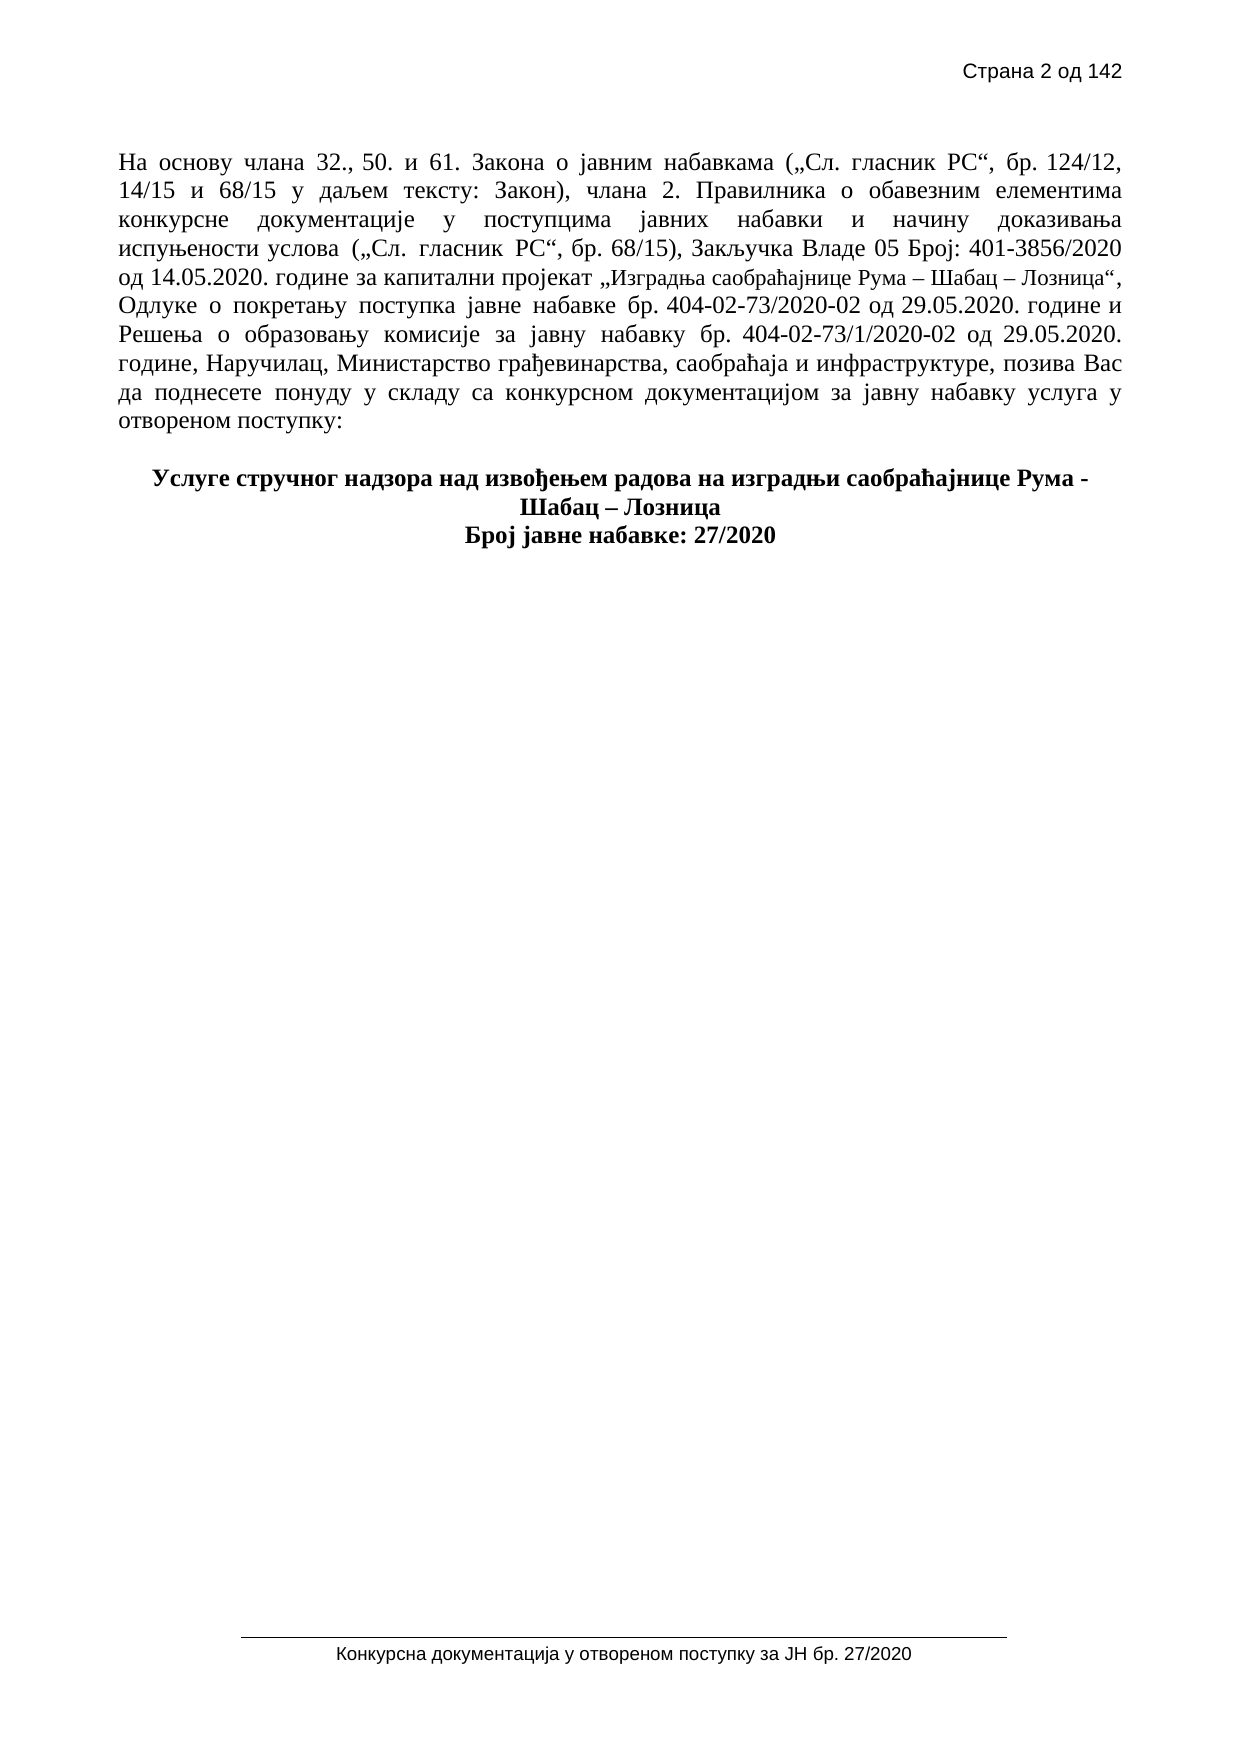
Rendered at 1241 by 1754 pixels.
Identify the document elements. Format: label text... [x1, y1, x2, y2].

text На основу члана 32., 50. и 61. Закона о јавним набавкама („Сл. гласник РС“, бр. 124/12, 14/15 и 68/15 у даљем тексту: Закон), члана 2. Правилника о обавезним елементима конкурсне документације у поступцима јавних набавки и начину доказивања испуњености услова („Сл. гласник РС“, бр. 68/15), Закључка Владе 05 Број: 401-3856/2020 од 14.05.2020. године за капитални пројекат „Изградња саобраћајнице Рума – Шабац – Лозница“, Одлуке о покретању поступка јавне набавке бр. 404-02-73/2020-02 од 29.05.2020. године и Решења о образовању комисије за јавну набавку бр. 404-02-73/1/2020-02 од 29.05.2020. године, Наручилац, Министарство грађевинарства, саобраћаја и инфраструктуре, позива Вас да поднесете понуду у складу са конкурсном документацијом за јавну набавку услуга у отвореном поступку: [118, 147, 1122, 434]
text Број јавне набавке: 27/2020 [118, 521, 1122, 549]
text Услуге стручног надзора над извођењем радова на изградњи саобраћајнице Рума - Шабац – Лозница [118, 463, 1122, 521]
